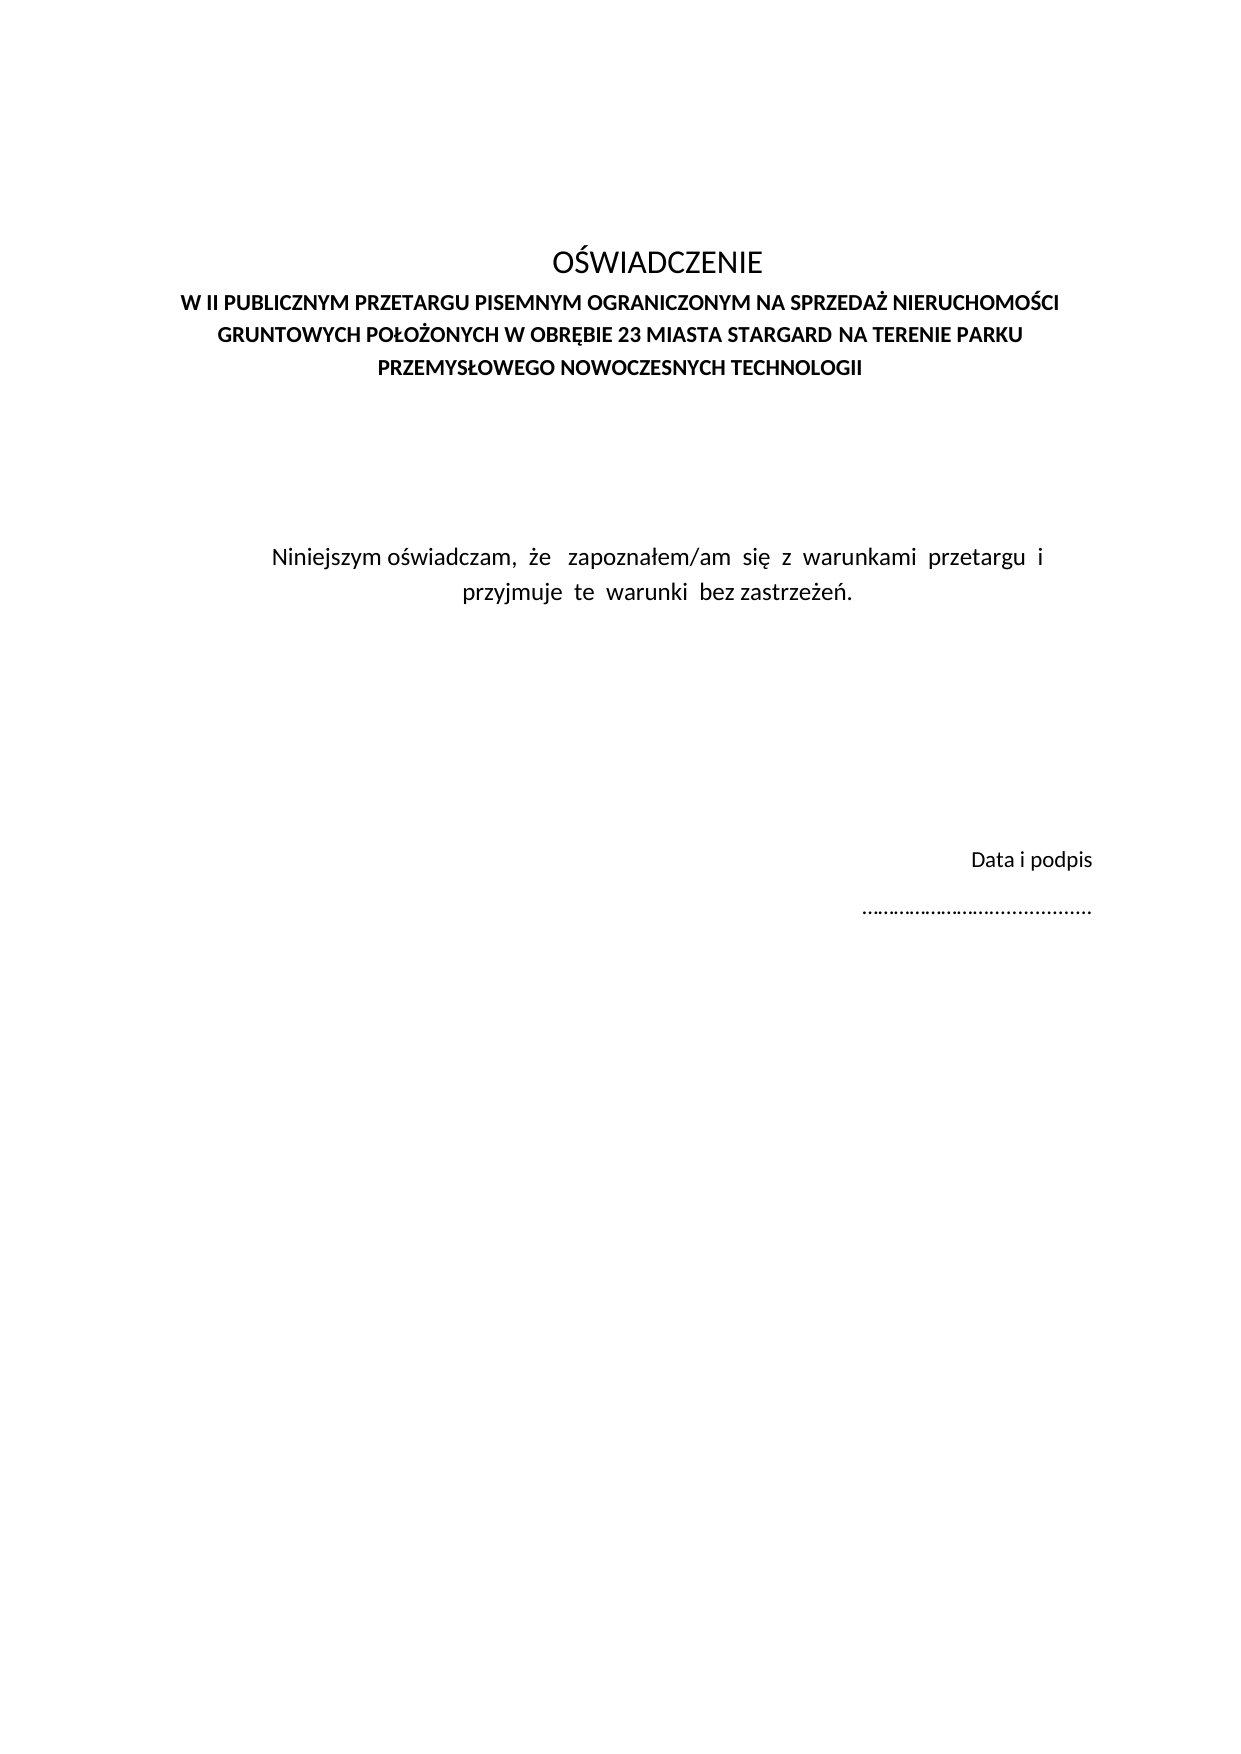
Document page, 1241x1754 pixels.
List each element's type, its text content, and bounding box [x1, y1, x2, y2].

text W II PUBLICZNYM PRZETARGU PISEMNYM OGRANICZONYM NA SPRZEDAŻ NIERUCHOMOŚCI GRUNTOWYCH POŁOŻONYCH W OBRĘBIE 23 MIASTA STARGARD NA TERENIE PARKU PRZEMYSŁOWEGO NOWOCZESNYCH TECHNOLOGII [148, 288, 1093, 382]
text Data i podpis [148, 845, 1093, 873]
text OŚWIADCZENIE [223, 241, 1093, 282]
text Niniejszym oświadczam, że zapoznałem/am się z warunkami przetargu i przyjmuje te warunki bez zastrzeżeń. [223, 541, 1093, 606]
text …………………….................. [148, 892, 1093, 920]
